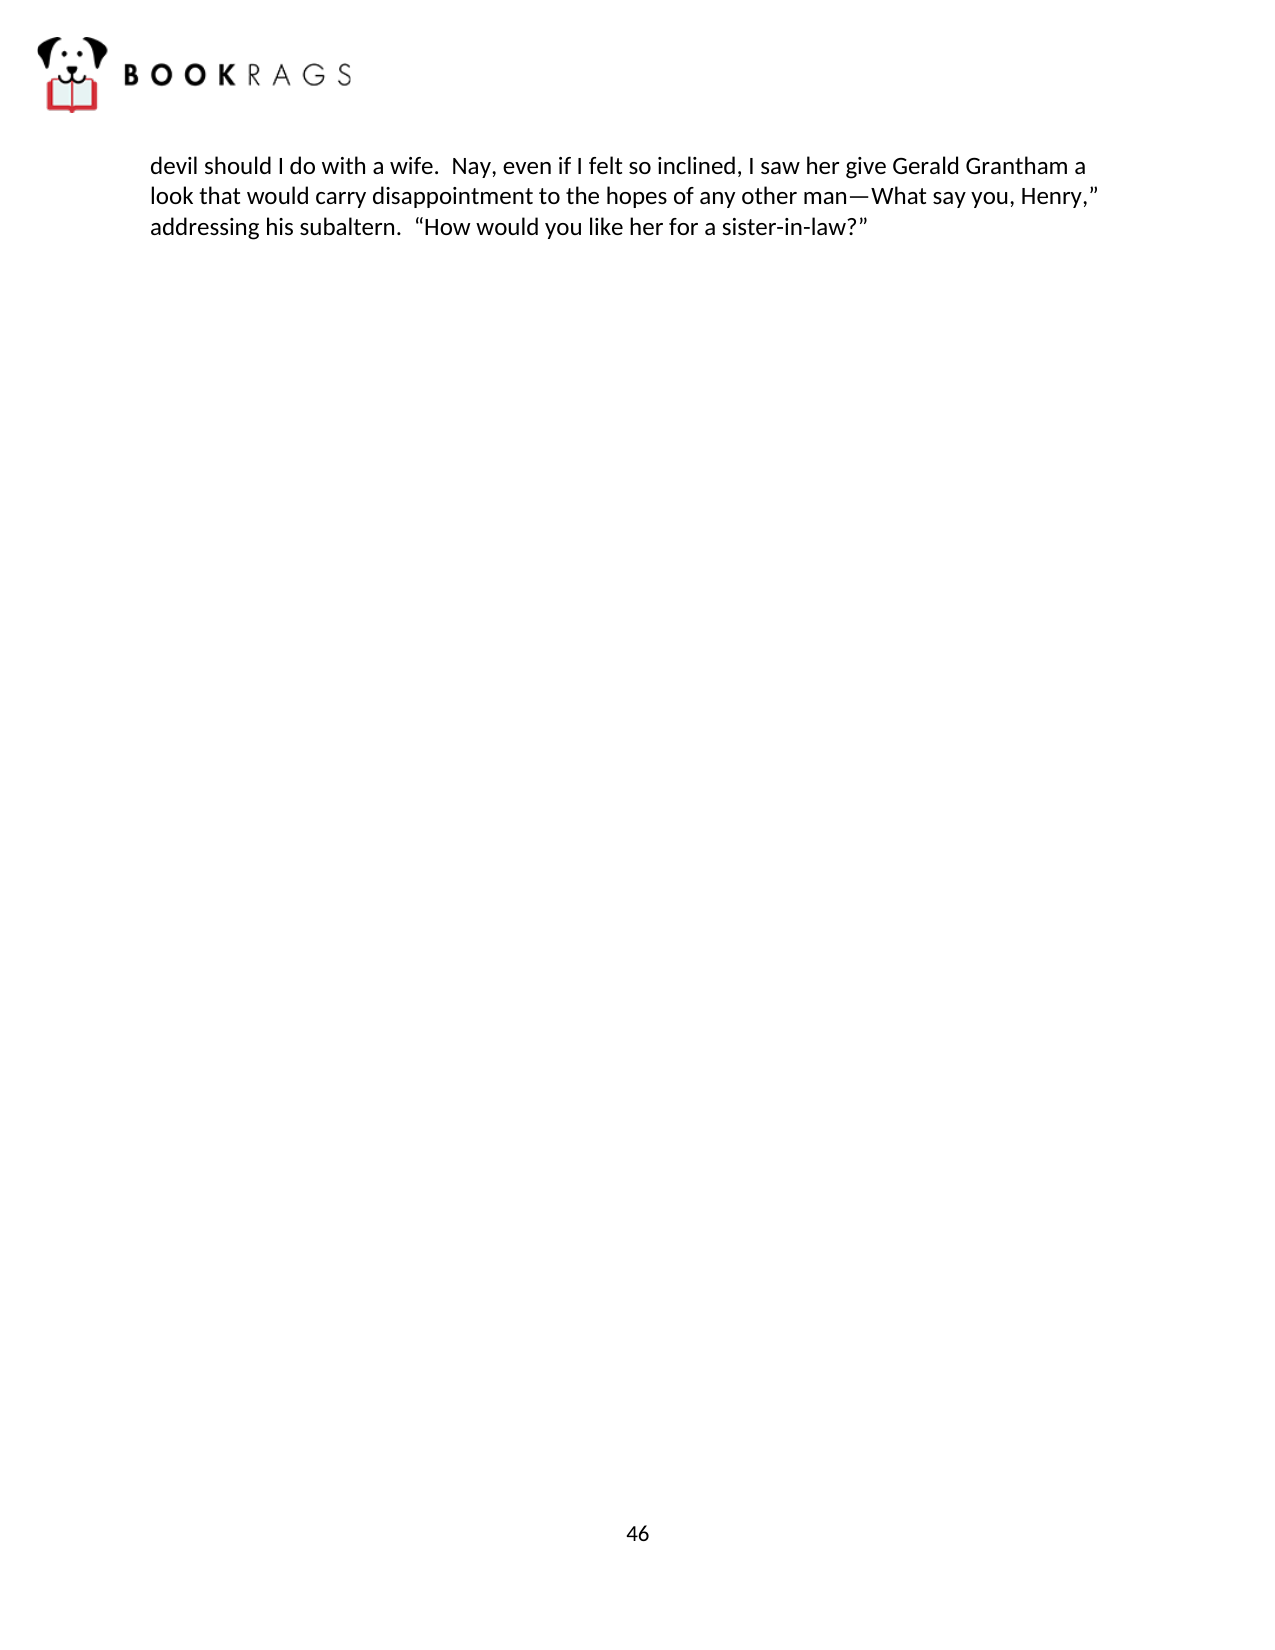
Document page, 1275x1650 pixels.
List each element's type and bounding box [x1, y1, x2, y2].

picture [37, 37, 351, 113]
text [150, 150, 1125, 242]
